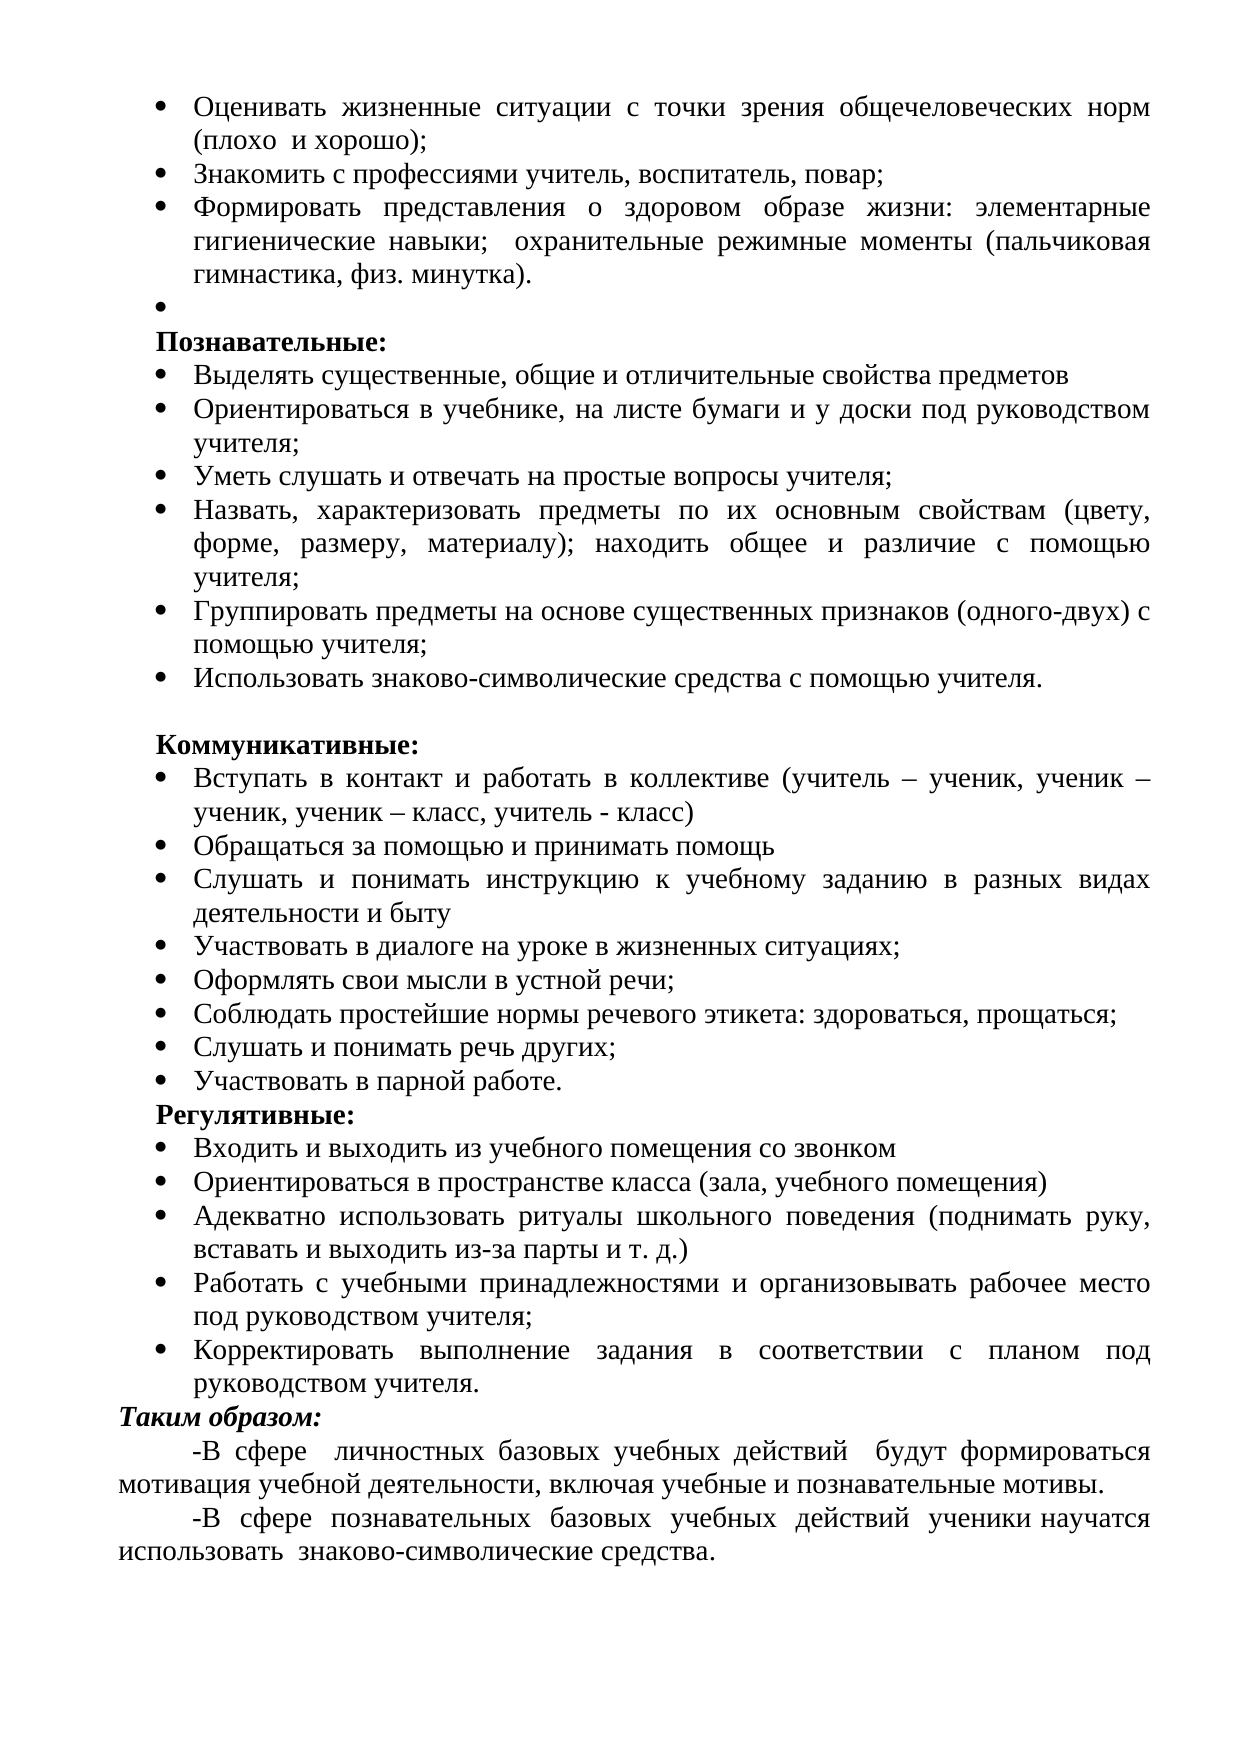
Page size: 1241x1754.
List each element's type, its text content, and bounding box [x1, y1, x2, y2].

text -В сфере личностных базовых учебных действий будут формироваться мотивация учебной деятельности, включая учебные и познавательные мотивы. [118, 1433, 1152, 1500]
text Коммуникативные: [156, 727, 1152, 761]
list Использовать знаково-символические средства с помощью учителя. [156, 660, 1152, 693]
list Вступать в контакт и работать в коллективе (учитель – ученик, ученик – ученик, ученик – класс, учитель - класс) [156, 761, 1152, 828]
list Оценивать жизненные ситуации с точки зрения общечеловеческих норм (плохо и хорошо); [156, 89, 1152, 156]
list Адекватно использовать ритуалы школьного поведения (поднимать руку, вставать и выходить из-за парты и т. д.) [156, 1198, 1152, 1265]
list Ориентироваться в пространстве класса (зала, учебного помещения) [156, 1164, 1152, 1198]
list Обращаться за помощью и принимать помощь [156, 828, 1152, 861]
text Регулятивные: [156, 1097, 1152, 1130]
list Назвать, характеризовать предметы по их основным свойствам (цвету, форме, размеру, материалу); находить общее и различие с помощью учителя; [156, 492, 1152, 593]
list Корректировать выполнение задания в соответствии с планом под руководством учителя. [156, 1332, 1152, 1399]
list Участвовать в диалоге на уроке в жизненных ситуациях; [156, 928, 1152, 962]
list Знакомить с профессиями учитель, воспитатель, повар; [156, 156, 1152, 189]
list Слушать и понимать инструкцию к учебному заданию в разных видах деятельности и быту [156, 861, 1152, 928]
text -В сфере познавательных базовых учебных действий ученики научатся использовать знаково-символические средства. [118, 1500, 1152, 1567]
list Формировать представления о здоровом образе жизни: элементарные гигиенические навыки; охранительные режимные моменты (пальчиковая гимнастика, физ. минутка). [156, 189, 1152, 290]
text Познавательные: [156, 324, 1152, 357]
list Слушать и понимать речь других; [156, 1029, 1152, 1063]
list Соблюдать простейшие нормы речевого этикета: здороваться, прощаться; [156, 996, 1152, 1029]
list Оформлять свои мысли в устной речи; [156, 962, 1152, 996]
list Ориентироваться в учебнике, на листе бумаги и у доски под руководством учителя; [156, 391, 1152, 458]
list Уметь слушать и отвечать на простые вопросы учителя; [156, 458, 1152, 492]
list Работать с учебными принадлежностями и организовывать рабочее место под руководством учителя; [156, 1265, 1152, 1332]
list Группировать предметы на основе существенных признаков (одного-двух) с помощью учителя; [156, 593, 1152, 660]
list Выделять существенные, общие и отличительные свойства предметов [156, 357, 1152, 391]
list Входить и выходить из учебного помещения со звонком [156, 1130, 1152, 1164]
text Таким образом: [118, 1399, 1152, 1433]
list Участвовать в парной работе. [156, 1063, 1152, 1097]
